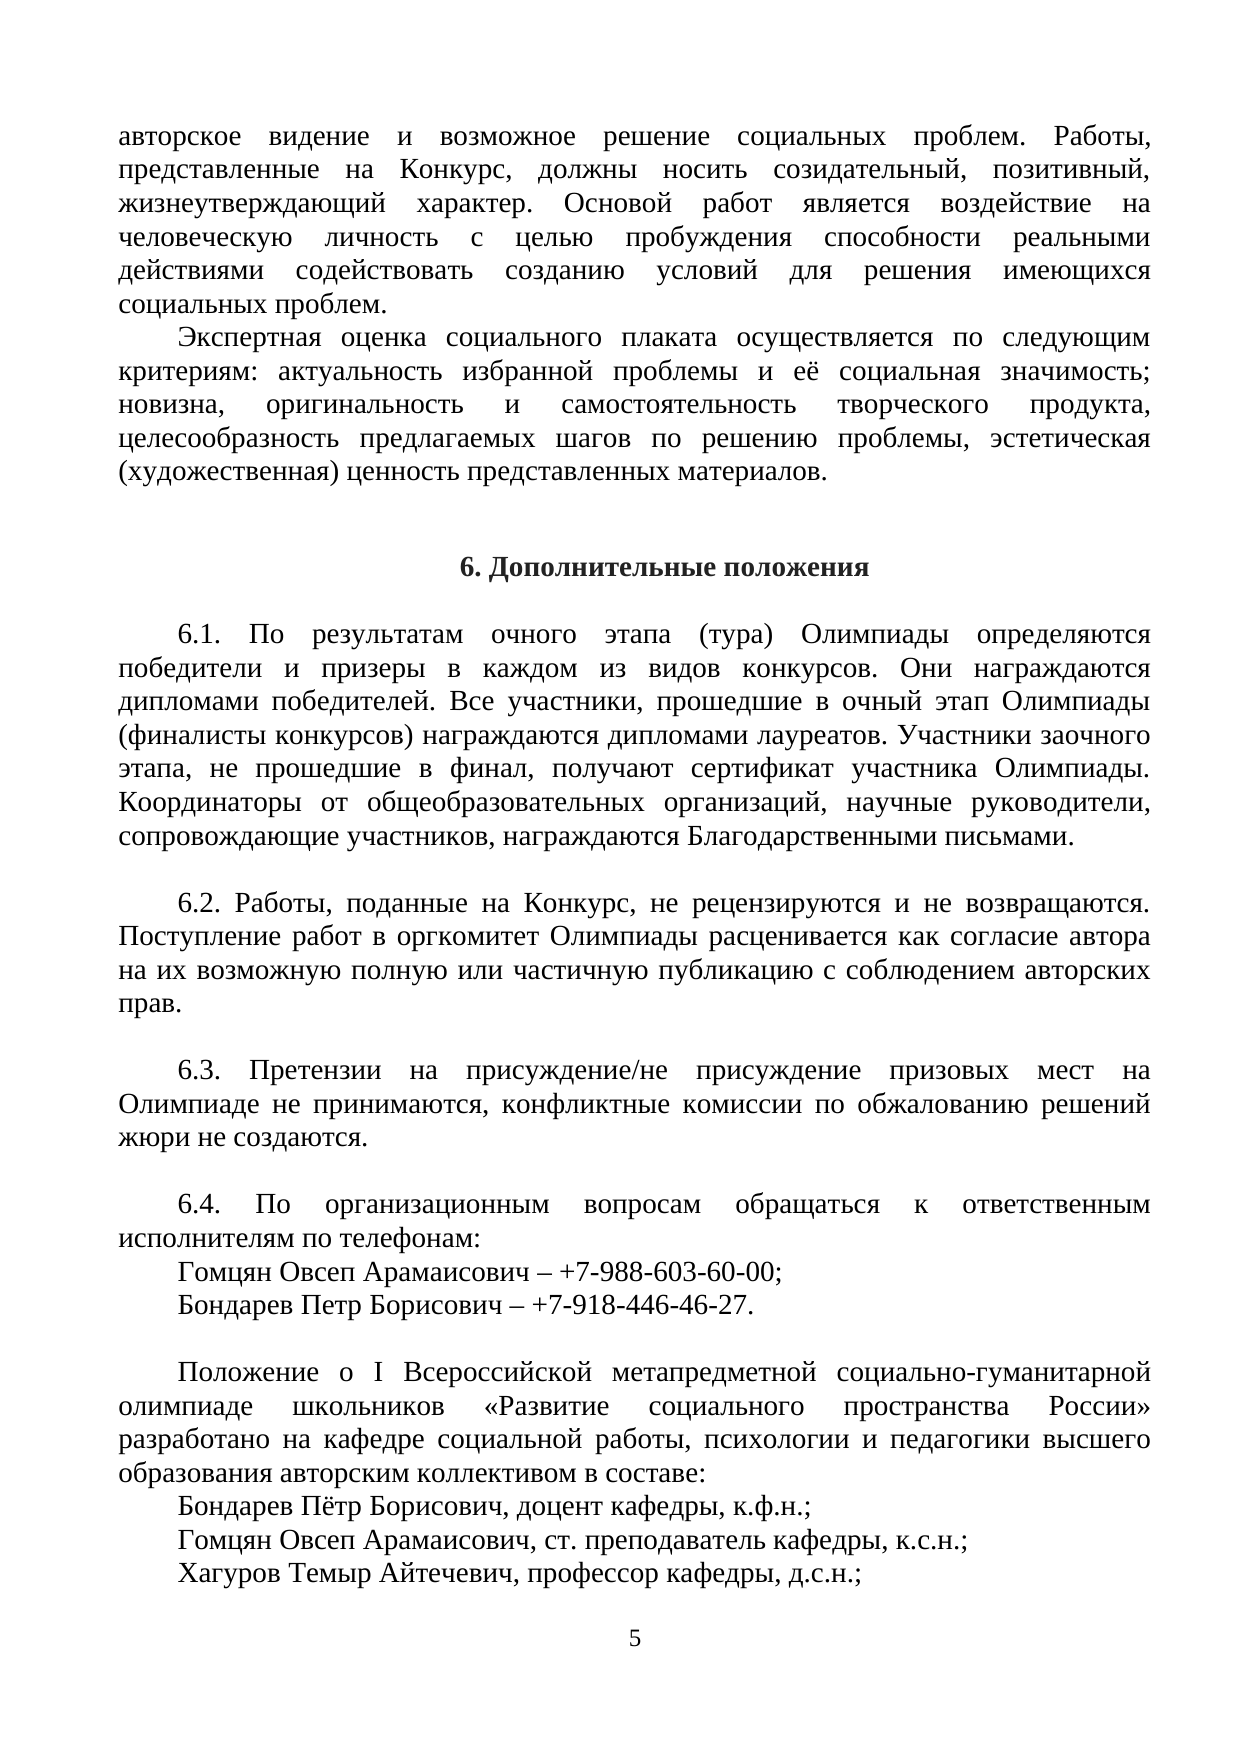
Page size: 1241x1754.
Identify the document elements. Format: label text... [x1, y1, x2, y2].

text 6.1. По результатам очного этапа (тура) Олимпиады определяются победители и призеры в каждом из видов конкурсов. Они награждаются дипломами победителей. Все участники, прошедшие в очный этап Олимпиады (финалисты конкурсов) награждаются дипломами лауреатов. Участники заочного этапа, не прошедшие в финал, получают сертификат участника Олимпиады. Координаторы от общеобразовательных организаций, научные руководители, сопровождающие участников, награждаются Благодарственными письмами. [118, 616, 1152, 851]
text Бондарев Петр Борисович – +7-918-446-46-27. [118, 1287, 1152, 1321]
text Гомцян Овсеп Арамаисович – +7-988-603-60-00; [118, 1254, 1152, 1287]
text Экспертная оценка социального плаката осуществляется по следующим критериям: актуальность избранной проблемы и её социальная значимость; новизна, оригинальность и самостоятельность творческого продукта, целесообразность предлагаемых шагов по решению проблемы, эстетическая (художественная) ценность представленных материалов. [118, 319, 1152, 487]
text Гомцян Овсеп Арамаисович, ст. преподаватель кафедры, к.с.н.; [118, 1522, 1152, 1556]
text Бондарев Пётр Борисович, доцент кафедры, к.ф.н.; [118, 1488, 1152, 1522]
text 6.4. По организационным вопросам обращаться к ответственным исполнителям по телефонам: [118, 1187, 1152, 1254]
text 6.3. Претензии на присуждение/не присуждение призовых мест на Олимпиаде не принимаются, конфликтные комиссии по обжалованию решений жюри не создаются. [118, 1052, 1152, 1153]
text Положение о I Всероссийской метапредметной социально-гуманитарной олимпиаде школьников «Развитие социального пространства России» разработано на кафедре социальной работы, психологии и педагогики высшего образования авторским коллективом в составе: [118, 1354, 1152, 1488]
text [118, 118, 1152, 319]
text 6.2. Работы, поданные на Конкурс, не рецензируются и не возвращаются. Поступление работ в оргкомитет Олимпиады расценивается как согласие автора на их возможную полную или частичную публикацию с соблюдением авторских прав. [118, 885, 1152, 1019]
text 6. Дополнительные положения [118, 549, 1152, 583]
text Хагуров Темыр Айтечевич, профессор кафедры, д.с.н.; [118, 1556, 1152, 1589]
